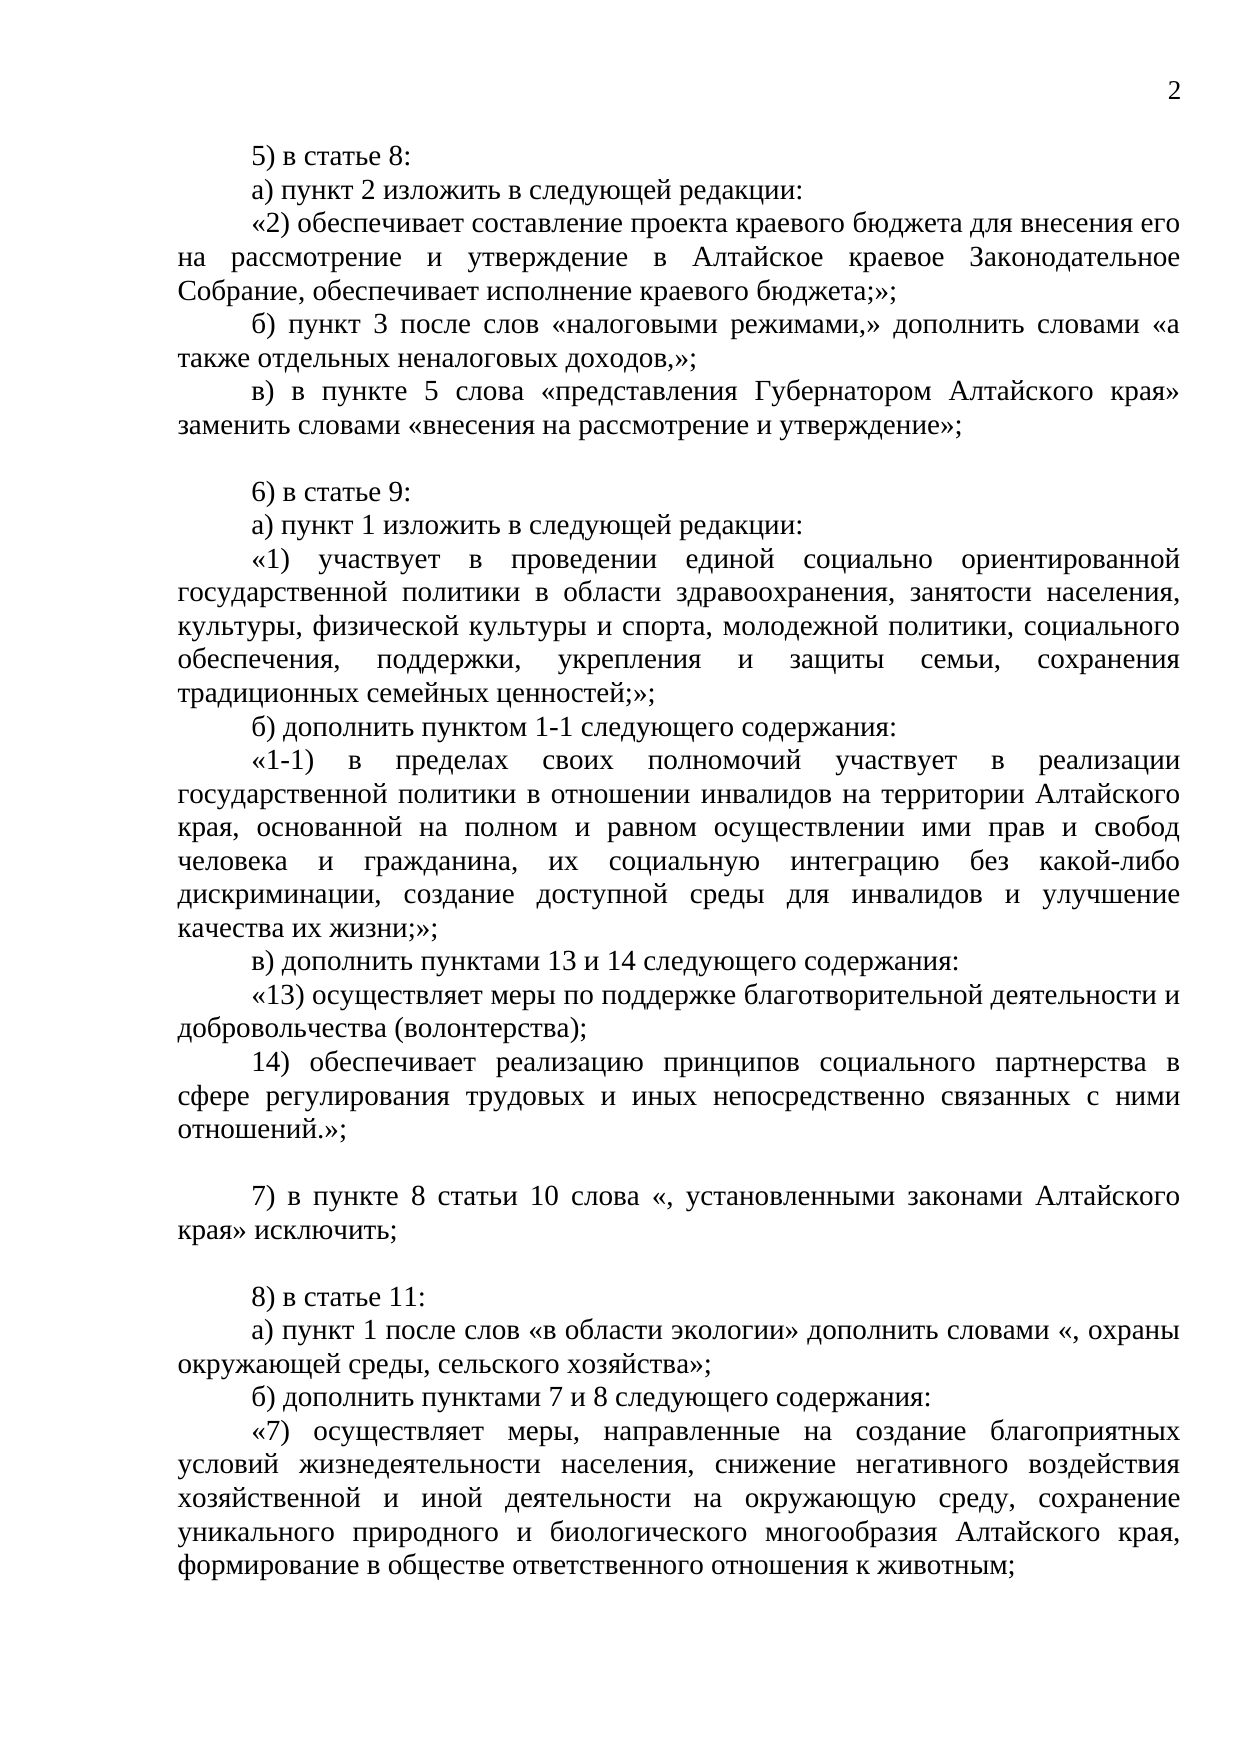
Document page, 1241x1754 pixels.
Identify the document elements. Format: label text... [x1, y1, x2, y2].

text 5) в статье 8: [177, 138, 1181, 172]
text «2) обеспечивает составление проекта краевого бюджета для внесения его на рассмотрение и утверждение в Алтайское краевое Законодательное Собрание, обеспечивает исполнение краевого бюджета;»; [177, 206, 1181, 306]
text 8) в статье 11: [177, 1279, 1181, 1312]
text 6) в статье 9: [177, 474, 1181, 507]
text б) дополнить пунктом 1-1 следующего содержания: [177, 709, 1181, 742]
text 14) обеспечивает реализацию принципов социального партнерства в сфере регулирования трудовых и иных непосредственно связанных с ними отношений.»; [177, 1044, 1181, 1145]
text «1) участвует в проведении единой социально ориентированной государственной политики в области здравоохранения, занятости населения, культуры, физической культуры и спорта, молодежной политики, социального обеспечения, поддержки, укрепления и защиты семьи, сохранения традиционных семейных ценностей;»; [177, 541, 1181, 709]
text а) пункт 2 изложить в следующей редакции: [177, 172, 1181, 206]
text «1-1) в пределах своих полномочий участвует в реализации государственной политики в отношении инвалидов на территории Алтайского края, основанной на полном и равном осуществлении ими прав и свобод человека и гражданина, их социальную интеграцию без какой-либо дискриминации, создание доступной среды для инвалидов и улучшение качества их жизни;»; [177, 742, 1181, 943]
text «13) осуществляет меры по поддержке благотворительной деятельности и добровольчества (волонтерства); [177, 977, 1181, 1044]
text 7) в пункте 8 статьи 10 слова «, установленными законами Алтайского края» исключить; [177, 1178, 1181, 1245]
text б) дополнить пунктами 7 и 8 следующего содержания: [177, 1379, 1181, 1413]
text б) пункт 3 после слов «налоговыми режимами,» дополнить словами «а также отдельных неналоговых доходов,»; [177, 306, 1181, 373]
text в) дополнить пунктами 13 и 14 следующего содержания: [177, 943, 1181, 977]
text «7) осуществляет меры, направленные на создание благоприятных условий жизнедеятельности населения, снижение негативного воздействия хозяйственной и иной деятельности на окружающую среду, сохранение уникального природного и биологического многообразия Алтайского края, формирование в обществе ответственного отношения к животным; [177, 1413, 1181, 1581]
text а) пункт 1 после слов «в области экологии» дополнить словами «, охраны окружающей среды, сельского хозяйства»; [177, 1312, 1181, 1379]
text в) в пункте 5 слова «представления Губернатором Алтайского края» заменить словами «внесения на рассмотрение и утверждение»; [177, 373, 1181, 440]
text а) пункт 1 изложить в следующей редакции: [177, 507, 1181, 541]
